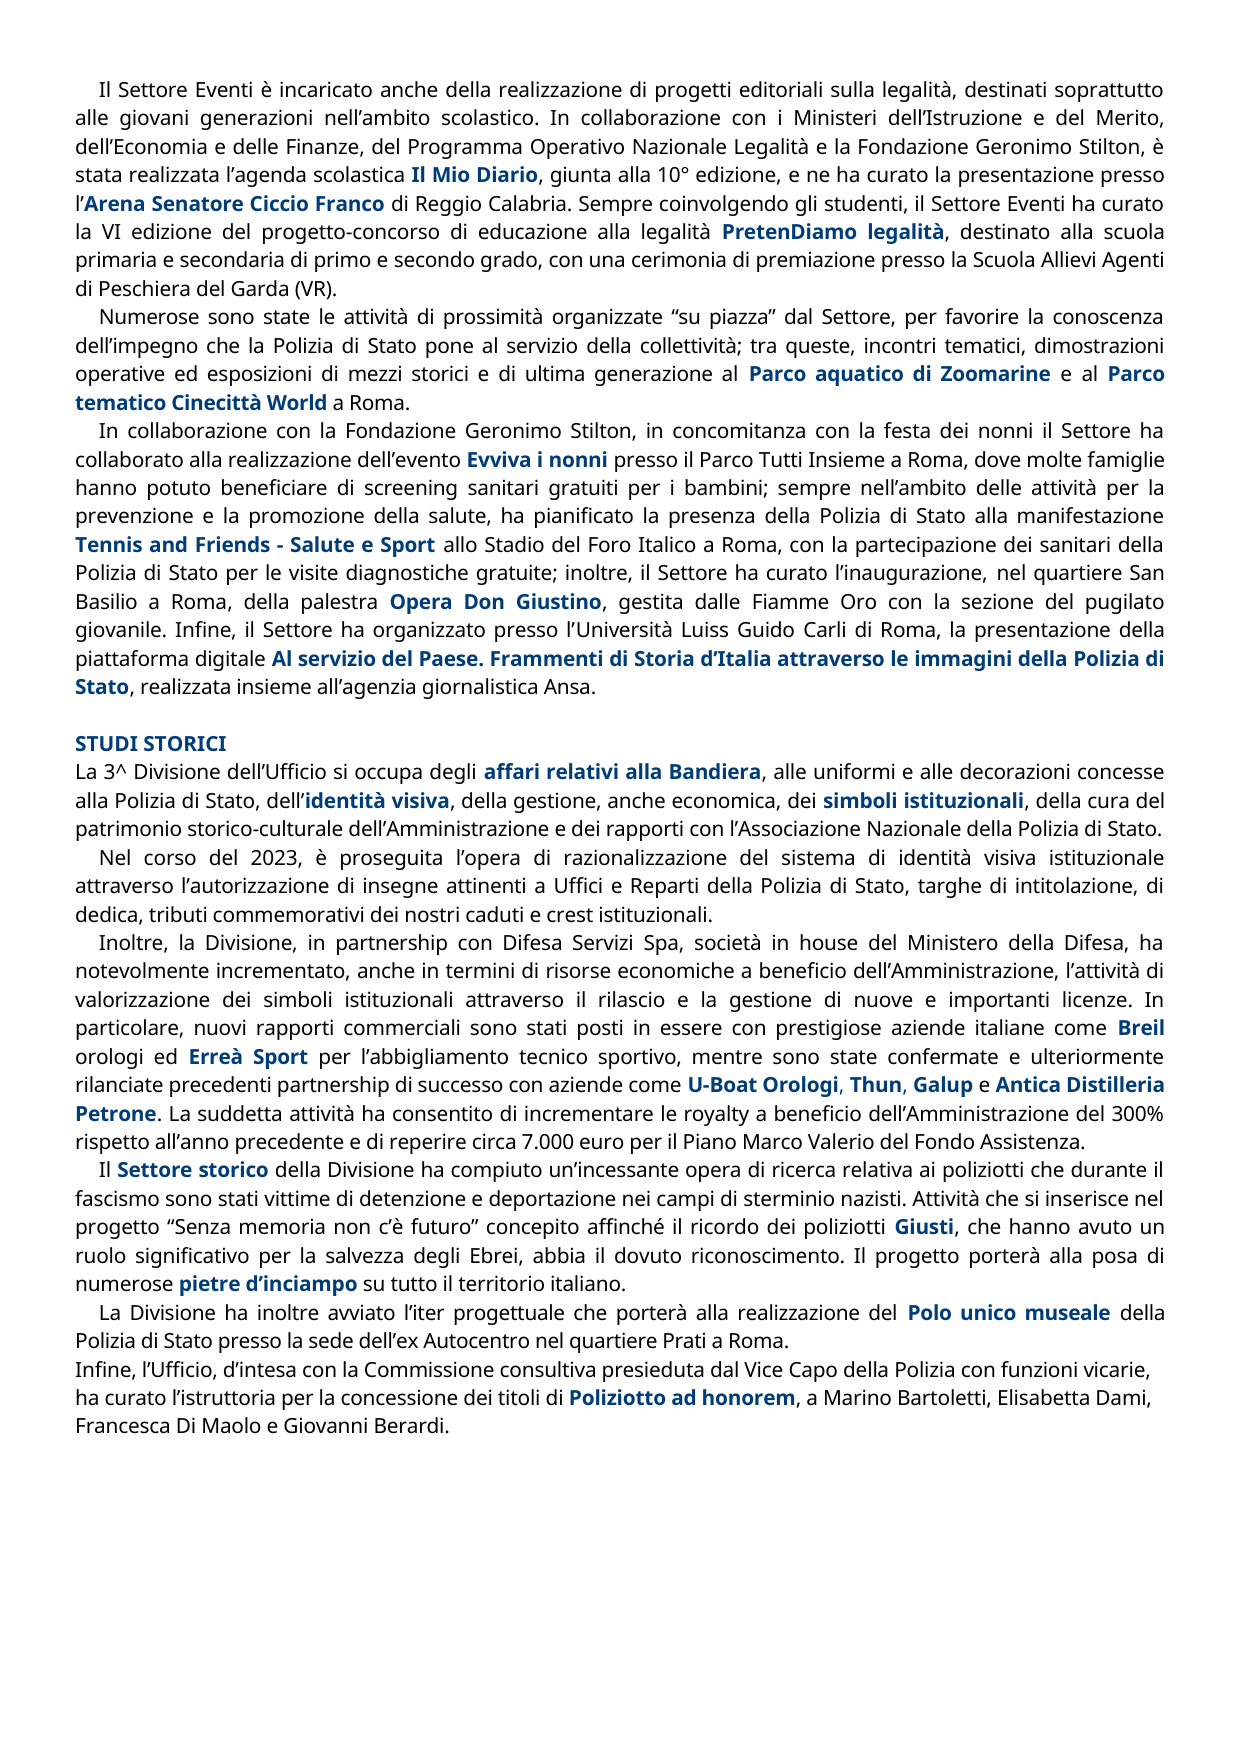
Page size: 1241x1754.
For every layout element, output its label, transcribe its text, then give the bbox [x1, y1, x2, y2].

text Inoltre, la Divisione, in partnership con Difesa Servizi Spa, società in house del Ministero della Difesa, ha notevolmente incrementato, anche in termini di risorse economiche a beneficio dell’Amministrazione, l’attività di valorizzazione dei simboli istituzionali attraverso il rilascio e la gestione di nuove e importanti licenze. In particolare, nuovi rapporti commerciali sono stati posti in essere con prestigiose aziende italiane come Breil orologi ed Erreà Sport per l’abbigliamento tecnico sportivo, mentre sono state confermate e ulteriormente rilanciate precedenti partnership di successo con aziende come U-Boat Orologi, Thun, Galup e Antica Distilleria Petrone. La suddetta attività ha consentito di incrementare le royalty a beneficio dell’Amministrazione del 300% rispetto all’anno precedente e di reperire circa 7.000 euro per il Piano Marco Valerio del Fondo Assistenza. [75, 928, 1165, 1156]
text Infine, l’Ufficio, d’intesa con la Commissione consultiva presieduta dal Vice Capo della Polizia con funzioni vicarie, ha curato l’istruttoria per la concessione dei titoli di Poliziotto ad honorem, a Marino Bartoletti, Elisabetta Dami, Francesca Di Maolo e Giovanni Berardi. [75, 1355, 1165, 1440]
text Il Settore storico della Divisione ha compiuto un’incessante opera di ricerca relativa ai poliziotti che durante il fascismo sono stati vittime di detenzione e deportazione nei campi di sterminio nazisti. Attività che si inserisce nel progetto “Senza memoria non c’è futuro” concepito affinché il ricordo dei poliziotti Giusti, che hanno avuto un ruolo significativo per la salvezza degli Ebrei, abbia il dovuto riconoscimento. Il progetto porterà alla posa di numerose pietre d’inciampo su tutto il territorio italiano. [75, 1156, 1165, 1298]
text La Divisione ha inoltre avviato l’iter progettuale che porterà alla realizzazione del Polo unico museale della Polizia di Stato presso la sede dell’ex Autocentro nel quartiere Prati a Roma. [75, 1298, 1165, 1355]
text STUDI STORICI [75, 729, 1165, 757]
text Nel corso del 2023, è proseguita l’opera di razionalizzazione del sistema di identità visiva istituzionale attraverso l’autorizzazione di insegne attinenti a Uffici e Reparti della Polizia di Stato, targhe di intitolazione, di dedica, tributi commemorativi dei nostri caduti e crest istituzionali. [75, 843, 1165, 928]
text La 3^ Divisione dell’Ufficio si occupa degli affari relativi alla Bandiera, alle uniformi e alle decorazioni concesse alla Polizia di Stato, dell’identità visiva, della gestione, anche economica, dei simboli istituzionali, della cura del patrimonio storico-culturale dell’Amministrazione e dei rapporti con l’Associazione Nazionale della Polizia di Stato. [75, 757, 1165, 843]
text In collaborazione con la Fondazione Geronimo Stilton, in concomitanza con la festa dei nonni il Settore ha collaborato alla realizzazione dell’evento Evviva i nonni presso il Parco Tutti Insieme a Roma, dove molte famiglie hanno potuto beneficiare di screening sanitari gratuiti per i bambini; sempre nell’ambito delle attività per la prevenzione e la promozione della salute, ha pianificato la presenza della Polizia di Stato alla manifestazione Tennis and Friends - Salute e Sport allo Stadio del Foro Italico a Roma, con la partecipazione dei sanitari della Polizia di Stato per le visite diagnostiche gratuite; inoltre, il Settore ha curato l’inaugurazione, nel quartiere San Basilio a Roma, della palestra Opera Don Giustino, gestita dalle Fiamme Oro con la sezione del pugilato giovanile. Infine, il Settore ha organizzato presso l’Università Luiss Guido Carli di Roma, la presentazione della piattaforma digitale Al servizio del Paese. Frammenti di Storia d’Italia attraverso le immagini della Polizia di Stato, realizzata insieme all’agenzia giornalistica Ansa. [75, 416, 1165, 701]
text Il Settore Eventi è incaricato anche della realizzazione di progetti editoriali sulla legalità, destinati soprattutto alle giovani generazioni nell’ambito scolastico. In collaborazione con i Ministeri dell’Istruzione e del Merito, dell’Economia e delle Finanze, del Programma Operativo Nazionale Legalità e la Fondazione Geronimo Stilton, è stata realizzata l’agenda scolastica Il Mio Diario, giunta alla 10° edizione, e ne ha curato la presentazione presso l’Arena Senatore Ciccio Franco di Reggio Calabria. Sempre coinvolgendo gli studenti, il Settore Eventi ha curato la VI edizione del progetto-concorso di educazione alla legalità PretenDiamo legalità, destinato alla scuola primaria e secondaria di primo e secondo grado, con una cerimonia di premiazione presso la Scuola Allievi Agenti di Peschiera del Garda (VR). [75, 75, 1165, 302]
text Numerose sono state le attività di prossimità organizzate “su piazza” dal Settore, per favorire la conoscenza dell’impegno che la Polizia di Stato pone al servizio della collettività; tra queste, incontri tematici, dimostrazioni operative ed esposizioni di mezzi storici e di ultima generazione al Parco aquatico di Zoomarine e al Parco tematico Cinecittà World a Roma. [75, 302, 1165, 416]
